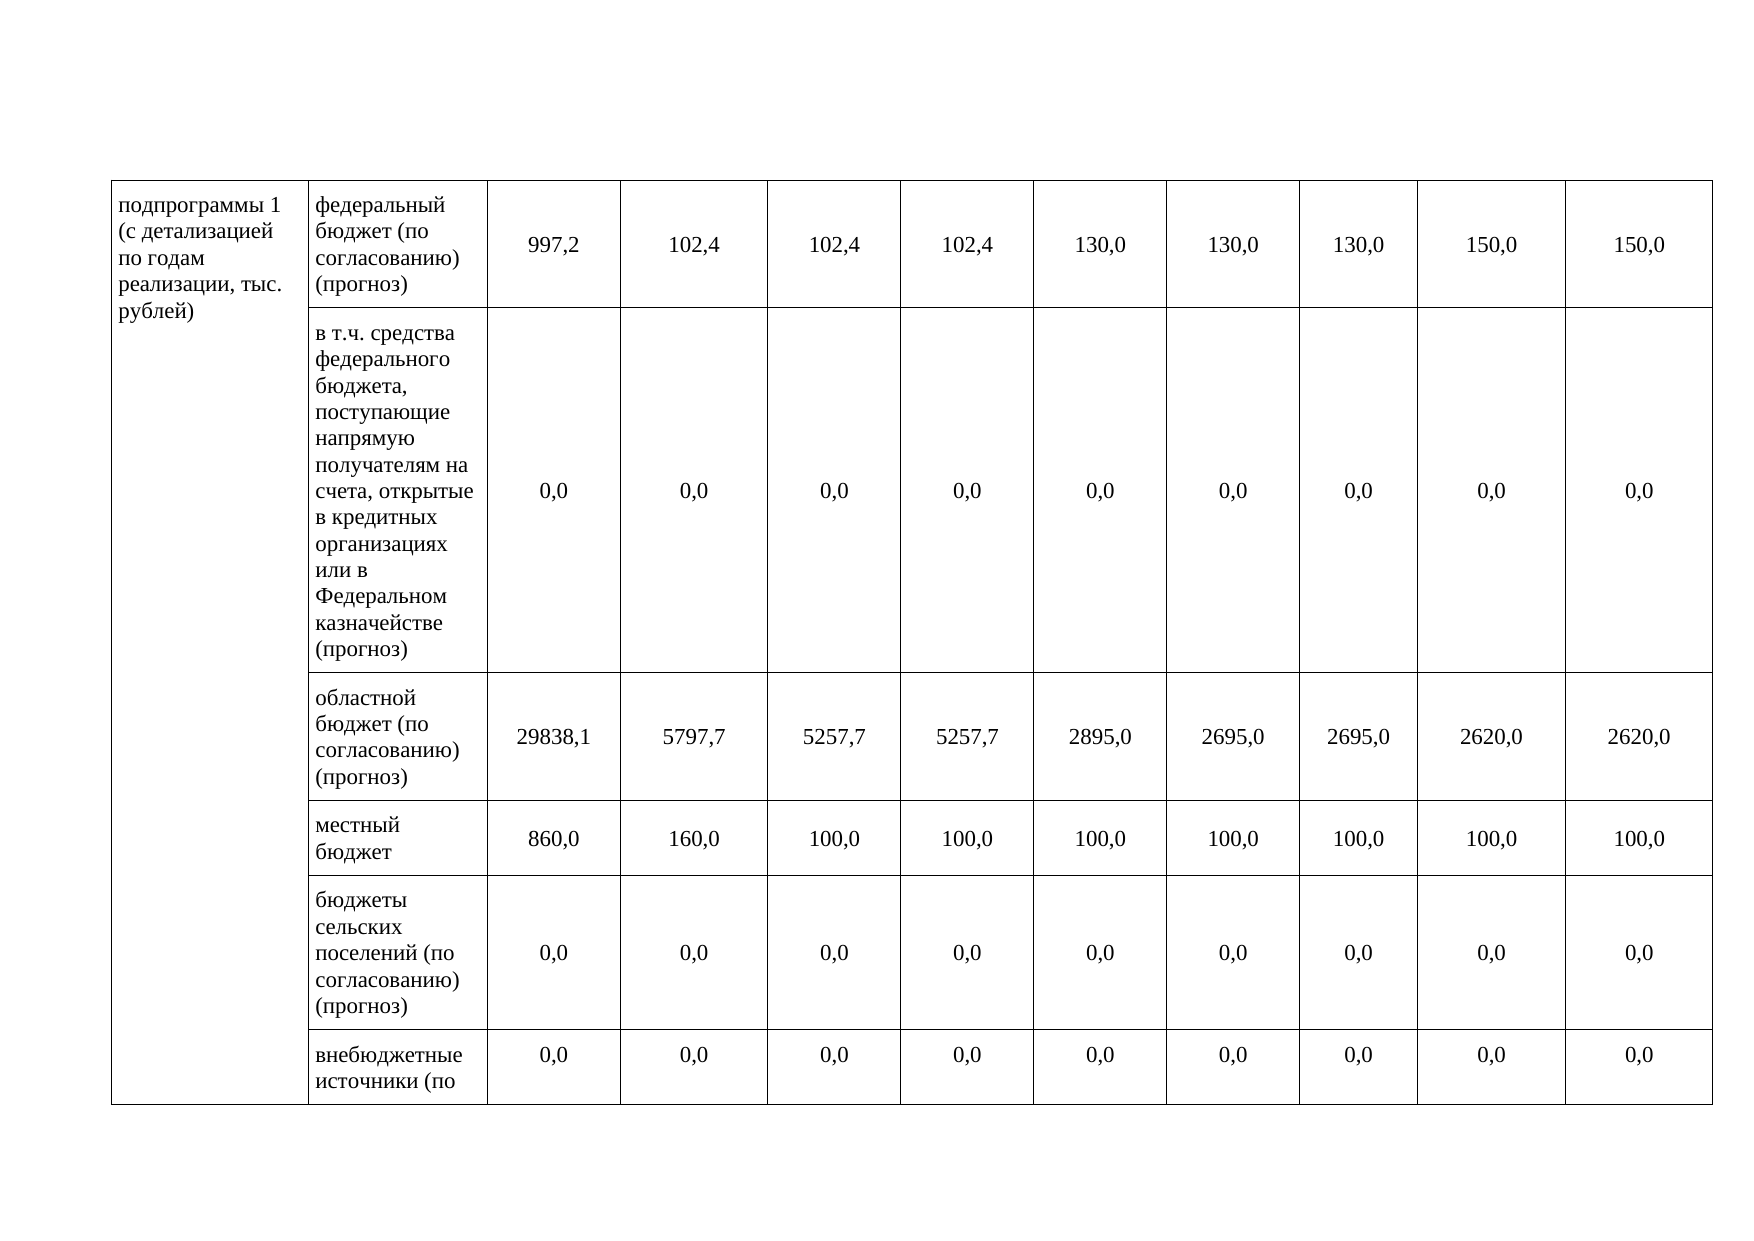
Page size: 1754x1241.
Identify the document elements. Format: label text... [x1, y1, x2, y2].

table_cell 0,0 [901, 876, 1033, 1029]
table_cell 0,0 [1418, 1030, 1565, 1104]
table_cell 0,0 [621, 1030, 767, 1104]
table_cell 0,0 [621, 876, 767, 1029]
table_cell 100,0 [1034, 801, 1166, 875]
table_cell 160,0 [621, 801, 767, 875]
table_cell 0,0 [1300, 308, 1417, 672]
table_cell 0,0 [1034, 308, 1166, 672]
table_cell 102,4 [621, 181, 767, 307]
table_cell 860,0 [488, 801, 620, 875]
table_cell 100,0 [1566, 801, 1712, 875]
table_cell 2695,0 [1167, 673, 1299, 800]
table_cell 0,0 [768, 1030, 900, 1104]
table_cell федеральный бюджет (по согласованию) (прогноз) [309, 181, 487, 307]
table_cell в т.ч. средства федерального бюджета, поступающие напрямую получателям на счета, открытые в кредитных организациях или в Федеральном казначействе (прогноз) [309, 308, 487, 672]
table_cell 0,0 [1566, 1030, 1712, 1104]
table_cell 0,0 [488, 876, 620, 1029]
table_cell 0,0 [488, 308, 620, 672]
table_cell 102,4 [768, 181, 900, 307]
table_cell 0,0 [768, 308, 900, 672]
table_cell 2620,0 [1418, 673, 1565, 800]
table_cell 0,0 [488, 1030, 620, 1104]
table_cell 2895,0 [1034, 673, 1166, 800]
table_cell бюджеты сельских поселений (по согласованию) (прогноз) [309, 876, 487, 1029]
table_cell 29838,1 [488, 673, 620, 800]
table_cell 0,0 [1566, 876, 1712, 1029]
table_cell 130,0 [1167, 181, 1299, 307]
table_cell 2695,0 [1300, 673, 1417, 800]
table_cell 0,0 [1167, 308, 1299, 672]
table_cell 100,0 [1418, 801, 1565, 875]
table_cell 100,0 [1167, 801, 1299, 875]
table_cell 5257,7 [901, 673, 1033, 800]
table_cell 100,0 [901, 801, 1033, 875]
table_cell 997,2 [488, 181, 620, 307]
table_cell 0,0 [1034, 1030, 1166, 1104]
table_cell 0,0 [621, 308, 767, 672]
table_cell 0,0 [901, 308, 1033, 672]
table_cell 150,0 [1566, 181, 1712, 307]
table_cell местный бюджет [309, 801, 487, 875]
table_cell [112, 181, 308, 1104]
table_cell 0,0 [1167, 876, 1299, 1029]
table_cell 130,0 [1034, 181, 1166, 307]
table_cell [309, 1030, 487, 1104]
table_cell 0,0 [1418, 308, 1565, 672]
table_cell 102,4 [901, 181, 1033, 307]
table_cell 130,0 [1300, 181, 1417, 307]
table_cell 0,0 [1034, 876, 1166, 1029]
table_cell 100,0 [1300, 801, 1417, 875]
table_cell 0,0 [768, 876, 900, 1029]
table_cell 5797,7 [621, 673, 767, 800]
table_cell областной бюджет (по согласованию) (прогноз) [309, 673, 487, 800]
table_cell 150,0 [1418, 181, 1565, 307]
table_cell 5257,7 [768, 673, 900, 800]
table_cell 0,0 [1418, 876, 1565, 1029]
table_cell 2620,0 [1566, 673, 1712, 800]
table_cell 0,0 [1566, 308, 1712, 672]
table_cell 100,0 [768, 801, 900, 875]
table_cell 0,0 [1300, 1030, 1417, 1104]
table_cell 0,0 [901, 1030, 1033, 1104]
table_cell 0,0 [1300, 876, 1417, 1029]
table_cell 0,0 [1167, 1030, 1299, 1104]
